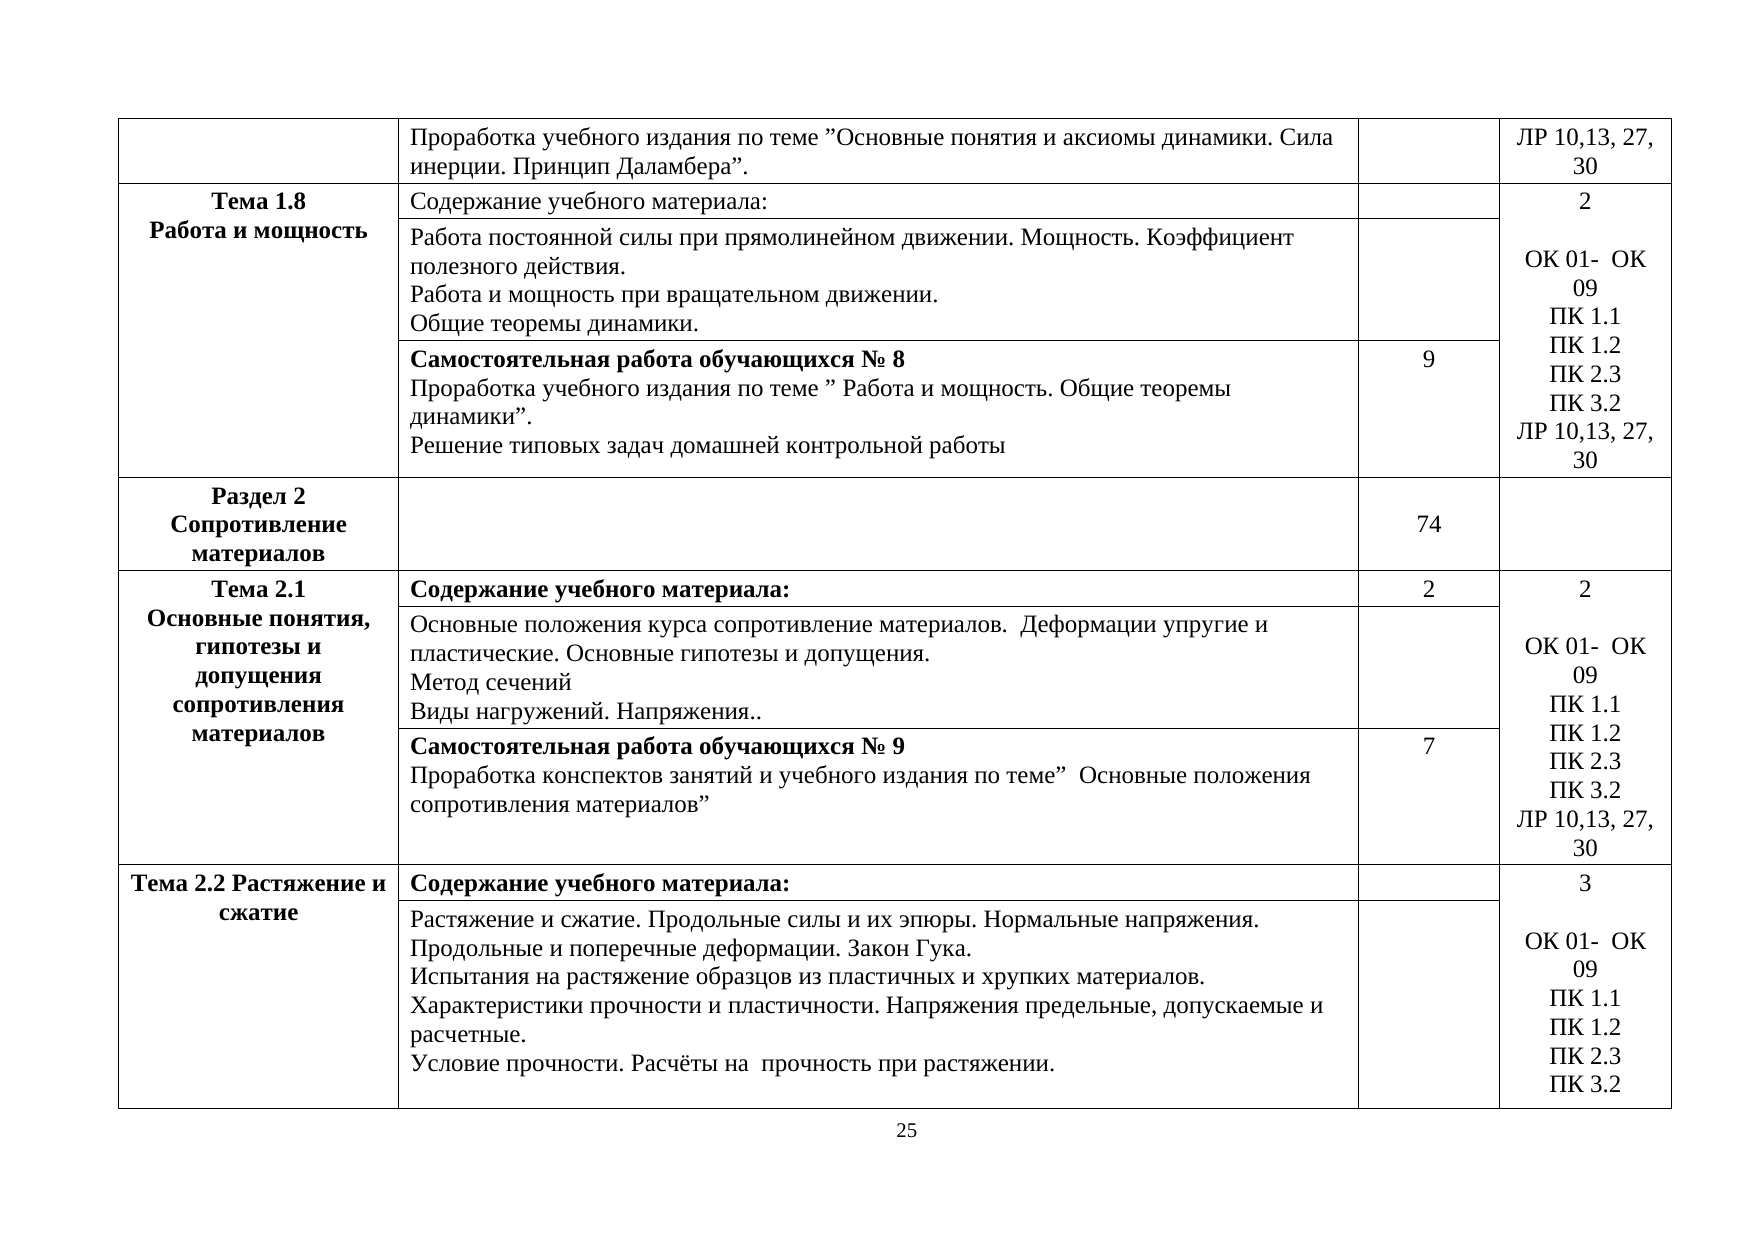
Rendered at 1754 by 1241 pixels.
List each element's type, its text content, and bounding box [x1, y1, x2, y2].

table_cell [1359, 219, 1499, 340]
table_cell Тема 2.1 Основные понятия, гипотезы и допущения сопротивления материалов [119, 571, 398, 864]
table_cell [1500, 184, 1671, 477]
table_cell Тема 1.8 Работа и мощность [119, 184, 398, 477]
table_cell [399, 119, 1358, 182]
table_cell 74 [1359, 478, 1499, 570]
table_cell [1500, 865, 1671, 1108]
table_cell Растяжение и сжатие. Продольные силы и их эпюры. Нормальные напряжения. Продольные и поперечные деформации. Закон Гука. Испытания на растяжение образцов из пластичных и хрупких материалов. Характеристики прочности и пластичности. Напряжения предельные, допускаемые и расчетные. Условие прочности. Расчёты на прочность при растяжении. [399, 901, 1358, 1108]
table_cell [1500, 478, 1671, 570]
table_cell 13 [1359, 119, 1499, 182]
table_cell [1359, 607, 1499, 727]
table_cell [1359, 184, 1499, 218]
table_cell Содержание учебного материала: [399, 865, 1358, 900]
table_cell [399, 478, 1358, 570]
table_cell Самостоятельная работа обучающихся № 9 Проработка конспектов занятий и учебного издания по теме” Основные положения сопротивления материалов” [399, 729, 1358, 864]
table_cell Раздел 2 Сопротивление материалов [119, 478, 398, 570]
table_cell Тема 2.2 Растяжение и сжатие [119, 865, 398, 1108]
table_cell Самостоятельная работа обучающихся № 8 Проработка учебного издания по теме ” Работа и мощность. Общие теоремы динамики”. Решение типовых задач домашней контрольной работы [399, 341, 1358, 477]
table_cell Основные положения курса сопротивление материалов. Деформации упругие и пластические. Основные гипотезы и допущения. Метод сечений Виды нагружений. Напряжения.. [399, 607, 1358, 727]
table_cell 2 [1359, 571, 1499, 606]
table_cell [1359, 901, 1499, 1108]
table_cell Содержание учебного материала: [399, 571, 1358, 606]
table_cell 2 ОК 01- ОК 09 ПК 1.1 ПК 1.2 ПК 2.3 ПК 3.2 ЛР 10,13, 27, 30 [1500, 571, 1671, 864]
table_cell [1359, 865, 1499, 900]
table_cell 7 [1359, 729, 1499, 864]
table_cell Работа постоянной силы при прямолинейном движении. Мощность. Коэффициент полезного действия. Работа и мощность при вращательном движении. Общие теоремы динамики. [399, 219, 1358, 340]
table_cell 9 [1359, 341, 1499, 477]
table_cell Содержание учебного материала: [399, 184, 1358, 218]
